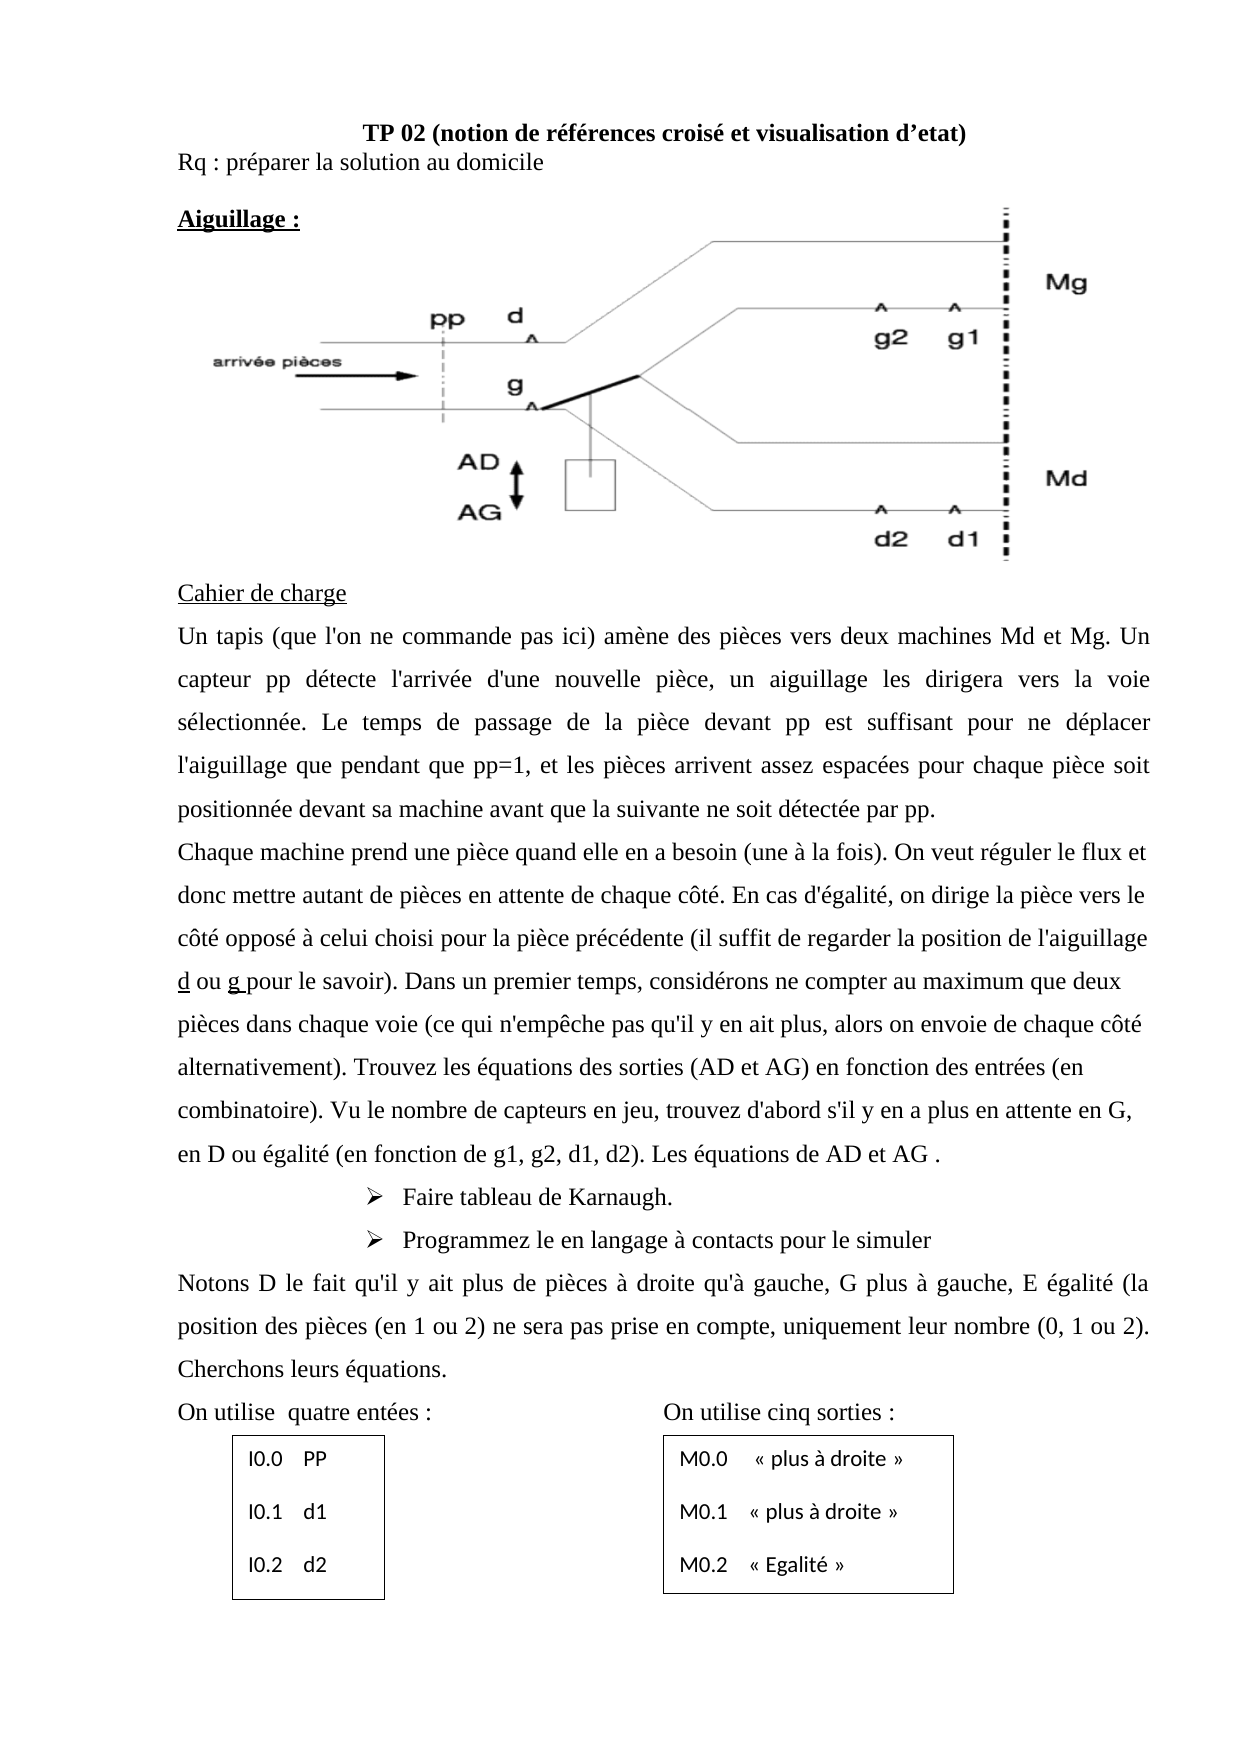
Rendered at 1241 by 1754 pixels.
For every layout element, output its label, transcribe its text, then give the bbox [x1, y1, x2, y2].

picture [198, 233, 1108, 566]
text Aiguillage : [177, 204, 1152, 233]
text TP 02 (notion de références croisé et visualisation d’etat) [177, 118, 1152, 147]
text Cahier de charge [177, 578, 1152, 607]
text Un tapis (que l'on ne commande pas ici) amène des pièces vers deux machines Md et Mg. Un capteur pp détecte l'arrivée d'une nouvelle pièce, un aiguillage les dirigera vers la voie sélectionnée. Le temps de passage de la pièce devant pp est suffisant pour ne déplacer l'aiguillage que pendant que pp=1, et les pièces arrivent assez espacées pour chaque pièce soit positionnée devant sa machine avant que la suivante ne soit détectée par pp. [177, 621, 1152, 822]
list Faire tableau de Karnaugh. [365, 1182, 1152, 1211]
text Rq : préparer la solution au domicile [177, 147, 1152, 176]
text Notons D le fait qu'il y ait plus de pièces à droite qu'à gauche, G plus à gauche, E égalité (la position des pièces (en 1 ou 2) ne sera pas prise en compte, uniquement leur nombre (0, 1 ou 2). Cherchons leurs équations. [177, 1268, 1152, 1383]
text Chaque machine prend une pièce quand elle en a besoin (une à la fois). On veut réguler le flux et donc mettre autant de pièces en attente de chaque côté. En cas d'égalité, on dirige la pièce vers le côté opposé à celui choisi pour la pièce précédente (il suffit de regarder la position de l'aiguillage d ou g pour le savoir). Dans un premier temps, considérons ne compter au maximum que deux pièces dans chaque voie (ce qui n'empêche pas qu'il y en ait plus, alors on envoie de chaque côté alternativement). Trouvez les équations des sorties (AD et AG) en fonction des entrées (en combinatoire). Vu le nombre de capteurs en jeu, trouvez d'abord s'il y en a plus en attente en G, en D ou égalité (en fonction de g1, g2, d1, d2). Les équations de AD et AG . [177, 837, 1152, 1167]
list Programmez le en langage à contacts pour le simuler [365, 1225, 1152, 1254]
text On utilise quatre entées : On utilise cinq sorties : [177, 1397, 1152, 1426]
